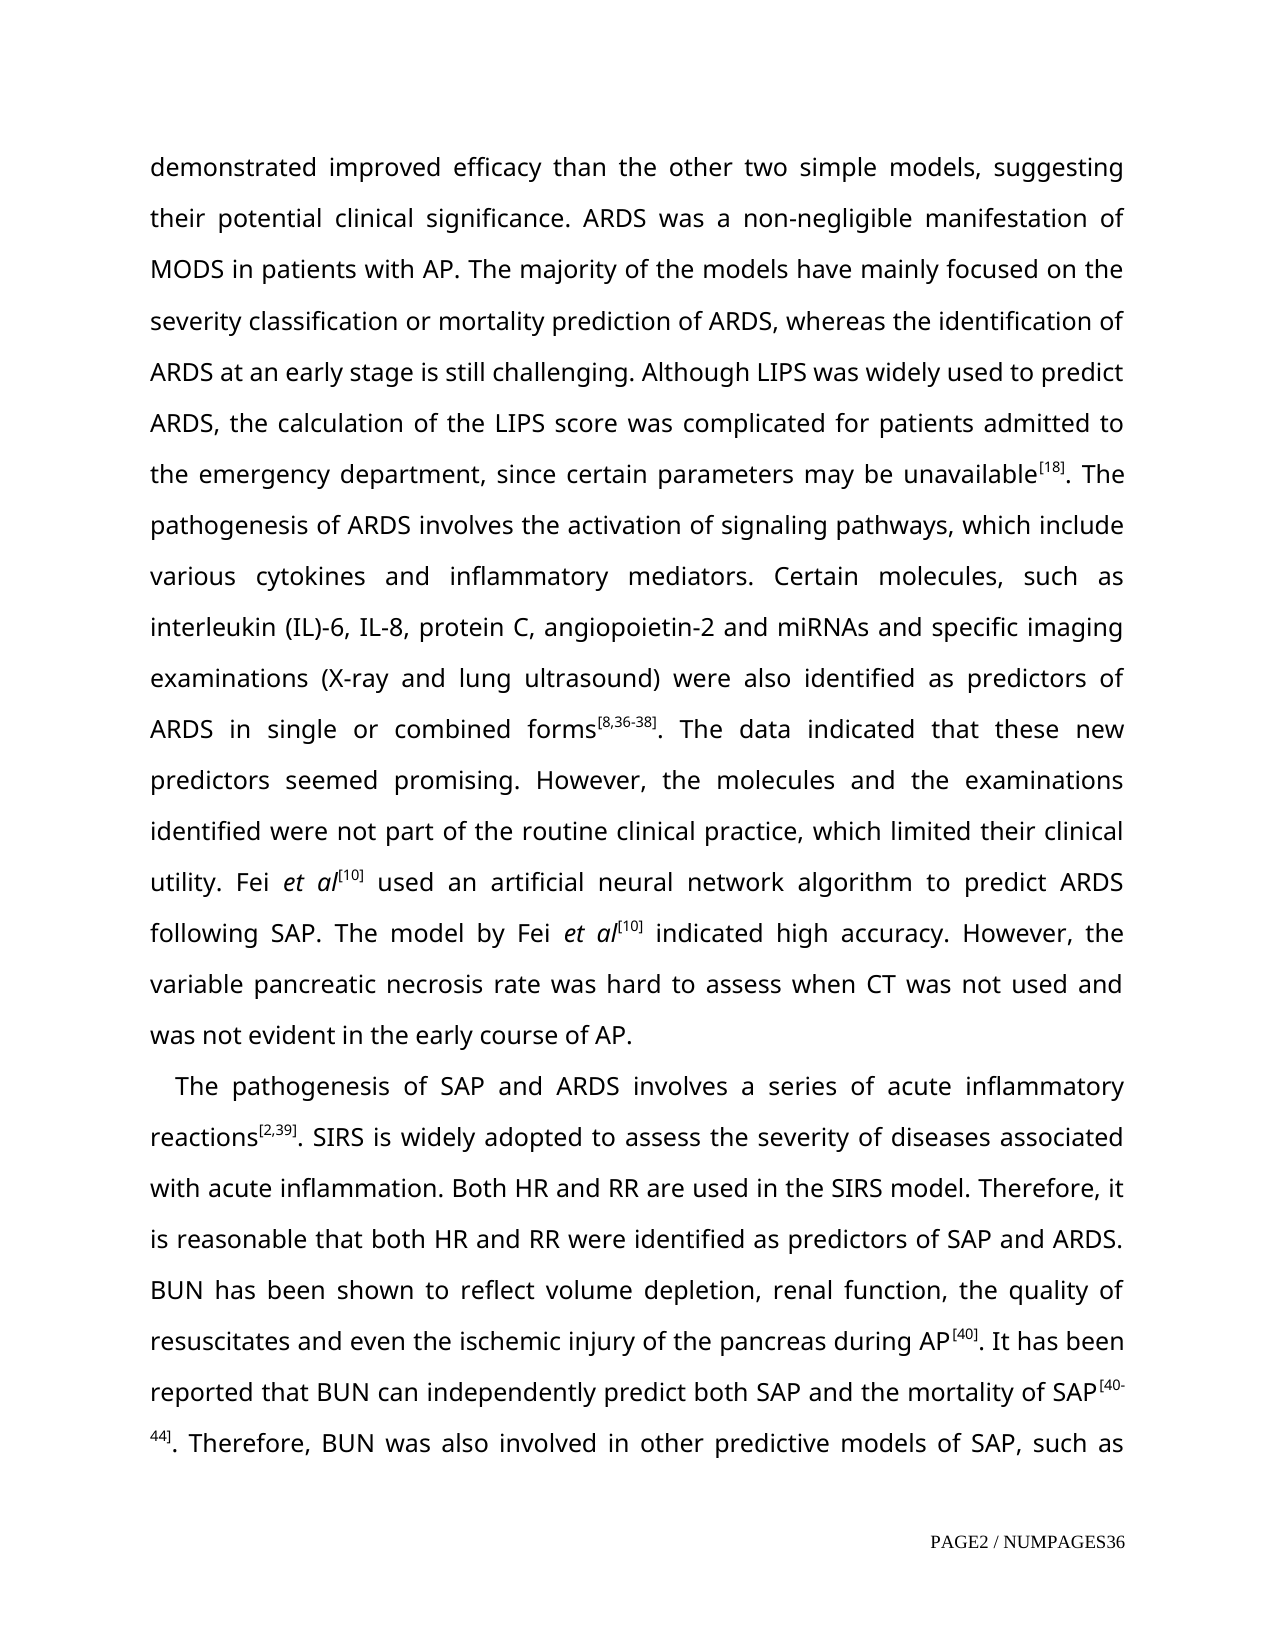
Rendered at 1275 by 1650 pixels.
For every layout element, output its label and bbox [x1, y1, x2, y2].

text [150, 150, 1125, 1052]
text [150, 1069, 1125, 1460]
